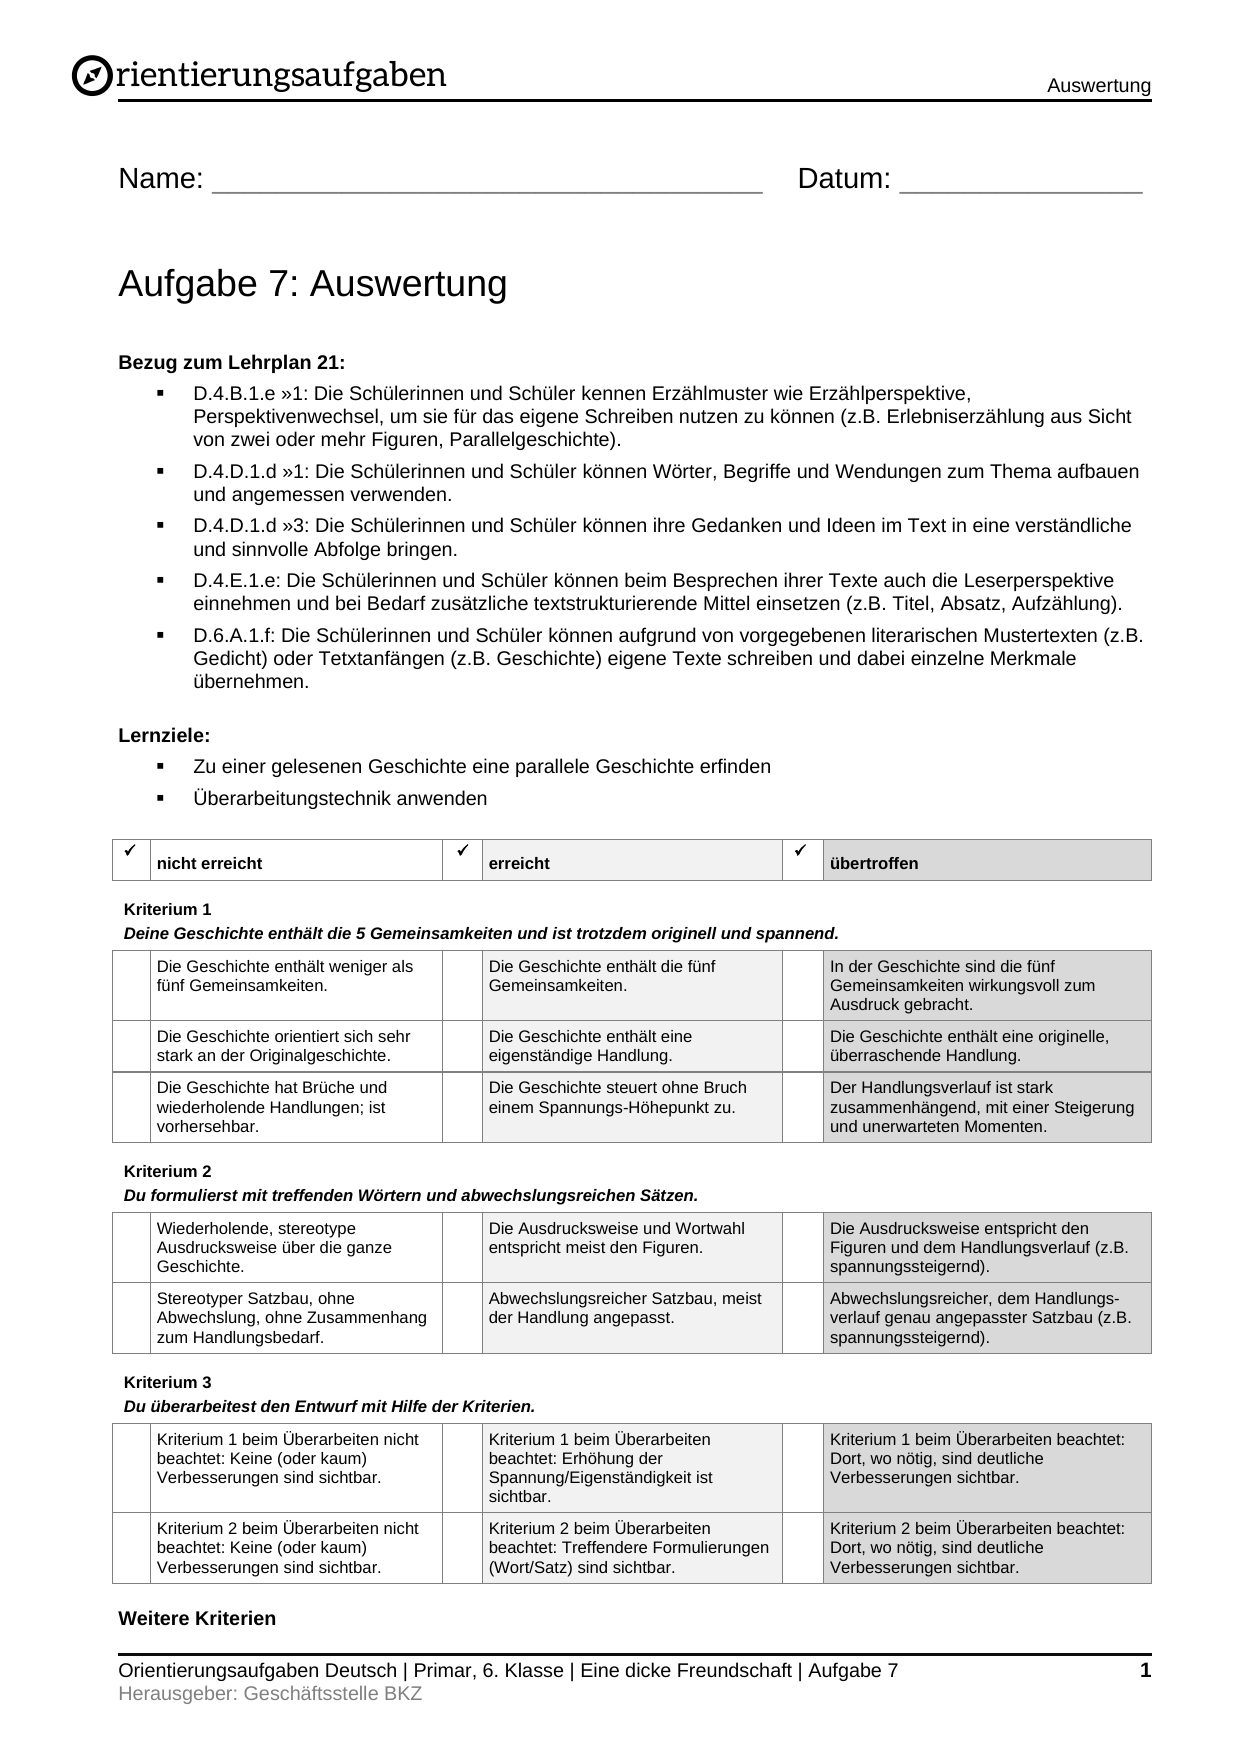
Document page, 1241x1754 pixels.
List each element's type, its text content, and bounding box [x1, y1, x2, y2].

table_cell Die Ausdrucksweise und Wortwahl entspricht meist den Figuren. [483, 1213, 782, 1282]
table_cell Kriterium 2 beim Überarbeiten beachtet: Dort, wo nötig, sind deutliche Verbesserungen sichtbar. [824, 1513, 1151, 1583]
table_cell Kriterium 1 beim Überarbeiten beachtet: Dort, wo nötig, sind deutliche Verbesserungen sichtbar. [824, 1424, 1151, 1512]
table_header [443, 840, 482, 880]
table_cell Kriterium 2 Du formulierst mit treffenden Wörtern und abwechslungsreichen Sätzen. [112, 1143, 1152, 1212]
table_cell Die Geschichte enthält die fünf Gemeinsamkeiten. [483, 951, 782, 1020]
table_cell Die Ausdrucksweise entspricht den Figuren und dem Handlungsverlauf (z.B. spannungssteigernd). [824, 1213, 1151, 1282]
table_cell Kriterium 2 beim Überarbeiten beachtet: Treffendere Formulierungen (Wort/Satz) sind sichtbar. [483, 1513, 782, 1583]
table_cell [783, 1073, 823, 1142]
table_cell Die Geschichte enthält eine originelle, überraschende Handlung. [824, 1021, 1151, 1071]
table_cell [783, 1021, 823, 1071]
table_cell Die Geschichte enthält eine eigenständige Handlung. [483, 1021, 782, 1071]
text Bezug zum Lehrplan 21: [118, 351, 1152, 373]
list D.4.B.1.e »1: Die Schülerinnen und Schüler kennen Erzählmuster wie Erzählperspektive, Perspektivenwechsel, um sie für das eigene Schreiben nutzen zu können (z.B. Erlebniserzählung aus Sicht von zwei oder mehr Figuren, Parallelgeschichte). [156, 382, 1152, 451]
table_cell [113, 1283, 150, 1353]
table_cell [113, 1073, 150, 1142]
table_cell [113, 1021, 150, 1071]
table_cell [113, 1213, 150, 1282]
table_cell Die Geschichte orientiert sich sehr stark an der Originalgeschichte. [151, 1021, 442, 1071]
list D.4.D.1.d »1: Die Schülerinnen und Schüler können Wörter, Begriffe und Wendungen zum Thema aufbauen und angemessen verwenden. [156, 460, 1152, 506]
table_cell Kriterium 1 beim Überarbeiten beachtet: Erhöhung der Spannung/Eigenständigkeit ist sichtbar. [483, 1424, 782, 1512]
table_cell [783, 1424, 823, 1512]
table_header nicht erreicht [151, 840, 442, 880]
table_cell Die Geschichte hat Brüche und wiederholende Handlungen; ist vorhersehbar. [151, 1073, 442, 1142]
table_cell [443, 1283, 482, 1353]
table_cell [783, 951, 823, 1020]
list D.6.A.1.f: Die Schülerinnen und Schüler können aufgrund von vorgegebenen literarischen Mustertexten (z.B. Gedicht) oder Tetxtanfängen (z.B. Geschichte) eigene Texte schreiben und dabei einzelne Merkmale übernehmen. [156, 624, 1152, 693]
table_cell [443, 1021, 482, 1071]
table_cell Die Geschichte enthält weniger als fünf Gemeinsamkeiten. [151, 951, 442, 1020]
text Weitere Kriterien [118, 1606, 1152, 1629]
list Zu einer gelesenen Geschichte eine parallele Geschichte erfinden [156, 755, 1152, 778]
table_cell Kriterium 2 beim Überarbeiten nicht beachtet: Keine (oder kaum) Verbesserungen sind sichtbar. [151, 1513, 442, 1583]
table_cell [783, 1283, 823, 1353]
table_cell [113, 951, 150, 1020]
table_header übertroffen [824, 840, 1151, 880]
text Lernziele: [118, 724, 1152, 747]
table_cell Abwechslungsreicher Satzbau, meist der Handlung angepasst. [483, 1283, 782, 1353]
table_cell In der Geschichte sind die fünf Gemeinsamkeiten wirkungsvoll zum Ausdruck gebracht. [824, 951, 1151, 1020]
list D.4.E.1.e: Die Schülerinnen und Schüler können beim Besprechen ihrer Texte auch die Leserperspektive einnehmen und bei Bedarf zusätzliche textstrukturierende Mittel einsetzen (z.B. Titel, Absatz, Aufzählung). [156, 569, 1152, 615]
text Name: __________________________________ Datum: _______________ [118, 161, 1152, 195]
table_cell [443, 951, 482, 1020]
table_cell [443, 1513, 482, 1583]
table_header erreicht [483, 840, 782, 880]
table_cell Die Geschichte steuert ohne Bruch einem Spannungs-Höhepunkt zu. [483, 1073, 782, 1142]
list Überarbeitungstechnik anwenden [156, 787, 1152, 810]
table_cell Kriterium 3 Du überarbeitest den Entwurf mit Hilfe der Kriterien. [112, 1354, 1152, 1423]
table_cell Kriterium 1 Deine Geschichte enthält die 5 Gemeinsamkeiten und ist trotzdem originell und spannend. [112, 881, 1152, 950]
table_header [783, 840, 823, 880]
table_cell [443, 1213, 482, 1282]
table_cell Stereotyper Satzbau, ohne Abwechslung, ohne Zusammenhang zum Handlungsbedarf. [151, 1283, 442, 1353]
table_cell [443, 1424, 482, 1512]
table_cell Wiederholende, stereotype Ausdrucksweise über die ganze Geschichte. [151, 1213, 442, 1282]
text Aufgabe 7: Auswertung [118, 261, 1152, 304]
list D.4.D.1.d »3: Die Schülerinnen und Schüler können ihre Gedanken und Ideen im Text in eine verständliche und sinnvolle Abfolge bringen. [156, 514, 1152, 560]
table_cell Abwechslungsreicher, dem Handlungs- verlauf genau angepasster Satzbau (z.B. spannungssteigernd). [824, 1283, 1151, 1353]
table_cell Der Handlungsverlauf ist stark zusammenhängend, mit einer Steigerung und unerwarteten Momenten. [824, 1073, 1151, 1142]
table_cell [783, 1213, 823, 1282]
table_cell [113, 1424, 150, 1512]
table_cell [113, 1513, 150, 1583]
table_cell [443, 1073, 482, 1142]
table_cell [783, 1513, 823, 1583]
table_header [113, 840, 150, 880]
picture [71, 54, 448, 97]
table_cell Kriterium 1 beim Überarbeiten nicht beachtet: Keine (oder kaum) Verbesserungen sind sichtbar. [151, 1424, 442, 1512]
